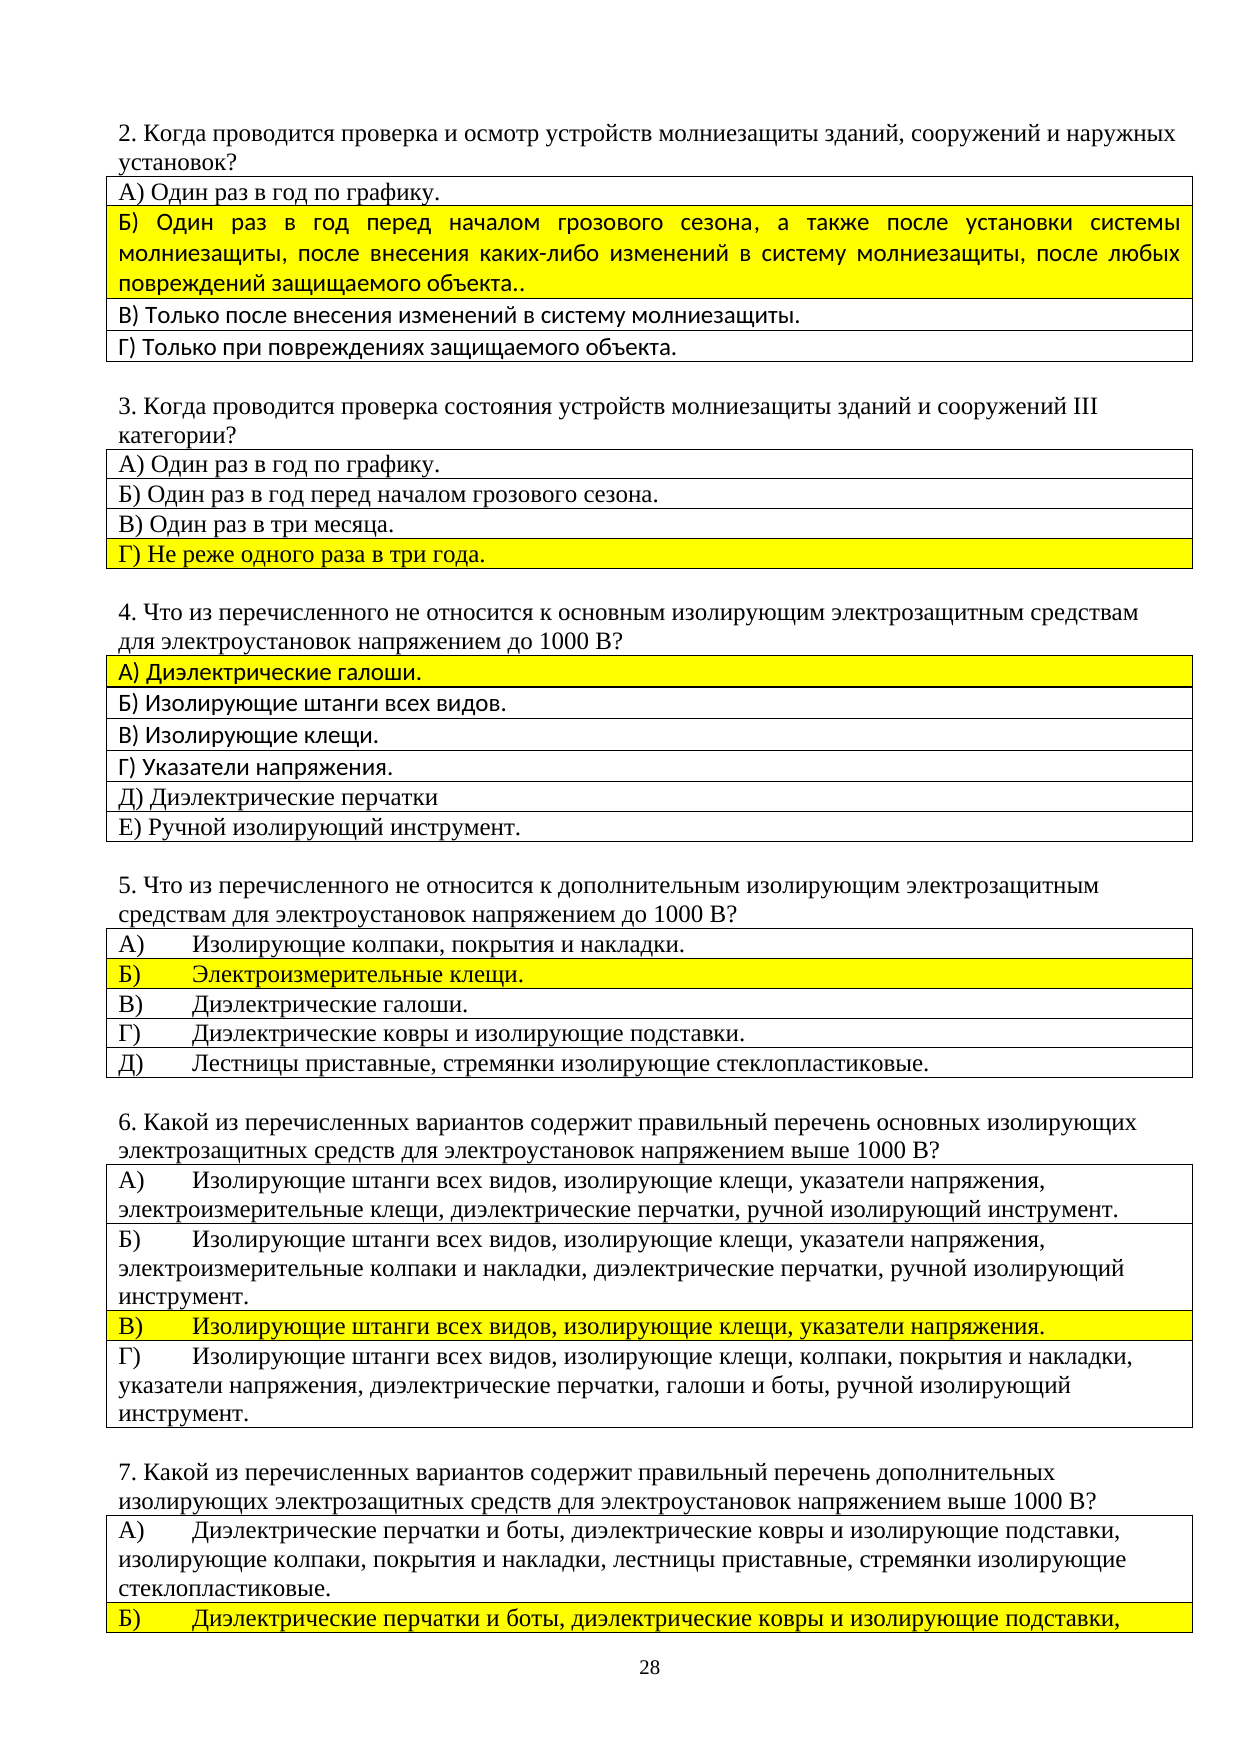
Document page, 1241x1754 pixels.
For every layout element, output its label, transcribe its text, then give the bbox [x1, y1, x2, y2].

table_header А) Диэлектрические перчатки и боты, диэлектрические ковры и изолирующие подставки, изолирующие колпаки, покрытия и накладки, лестницы приставные, стремянки изолирующие стеклопластиковые. [107, 1516, 1192, 1602]
table_cell Е) Ручной изолирующий инструмент. [107, 812, 1192, 841]
table_cell Б) Изолирующие штанги всех видов. [107, 688, 1192, 718]
text 5. Что из перечисленного не относится к дополнительным изолирующим электрозащитным средствам для электроустановок напряжением до 1000 В? [118, 871, 1181, 928]
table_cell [107, 1603, 1192, 1632]
text 7. Какой из перечисленных вариантов содержит правильный перечень дополнительных изолирующих электрозащитных средств для электроустановок напряжением выше 1000 В? [118, 1457, 1181, 1514]
table_header А) Изолирующие колпаки, покрытия и накладки. [107, 929, 1192, 958]
table_cell Г) Указатели напряжения. [107, 751, 1192, 781]
text 2. Когда проводится проверка и осмотр устройств молниезащиты зданий, сооружений и наружных установок? [118, 118, 1181, 176]
table_header А) Диэлектрические галоши. [107, 656, 1192, 686]
table_cell Г) Не реже одного раза в три года. [107, 539, 1192, 568]
table_cell В) Изолирующие штанги всех видов, изолирующие клещи, указатели напряжения. [107, 1311, 1192, 1340]
table_cell Г) Только при повреждениях защищаемого объекта. [107, 331, 1192, 361]
table_header А) Изолирующие штанги всех видов, изолирующие клещи, указатели напряжения, электроизмерительные клещи, диэлектрические перчатки, ручной изолирующий инструмент. [107, 1165, 1192, 1223]
table_cell Б) Один раз в год перед началом грозового сезона. [107, 479, 1192, 508]
table_cell В) Один раз в три месяца. [107, 509, 1192, 538]
text 4. Что из перечисленного не относится к основным изолирующим электрозащитным средствам для электроустановок напряжением до 1000 В? [118, 597, 1181, 655]
table_cell В) Диэлектрические галоши. [107, 989, 1192, 1017]
text 6. Какой из перечисленных вариантов содержит правильный перечень основных изолирующих электрозащитных средств для электроустановок напряжением выше 1000 В? [118, 1107, 1181, 1164]
table_cell Д) Диэлектрические перчатки [107, 782, 1192, 811]
table_cell В) Изолирующие клещи. [107, 719, 1192, 749]
table_cell Г) Изолирующие штанги всех видов, изолирующие клещи, колпаки, покрытия и накладки, указатели напряжения, диэлектрические перчатки, галоши и боты, ручной изолирующий инструмент. [107, 1341, 1192, 1427]
table_header А) Один раз в год по графику. [107, 177, 1192, 205]
table_cell Б) Изолирующие штанги всех видов, изолирующие клещи, указатели напряжения, электроизмерительные колпаки и накладки, диэлектрические перчатки, ручной изолирующий инструмент. [107, 1224, 1192, 1310]
table_cell Д) Лестницы приставные, стремянки изолирующие стеклопластиковые. [107, 1048, 1192, 1077]
table_cell Б) Электроизмерительные клещи. [107, 959, 1192, 988]
table_cell Г) Диэлектрические ковры и изолирующие подставки. [107, 1019, 1192, 1047]
text 3. Когда проводится проверка состояния устройств молниезащиты зданий и сооружений III категории? [118, 391, 1181, 448]
table_cell Б) Один раз в год перед началом грозового сезона, а также после установки системы молниезащиты, после внесения каких-либо изменений в систему молниезащиты, после любых повреждений защищаемого объекта.. [107, 206, 1192, 298]
table_cell В) Только после внесения изменений в систему молниезащиты. [107, 299, 1192, 329]
table_header А) Один раз в год по графику. [107, 450, 1192, 478]
